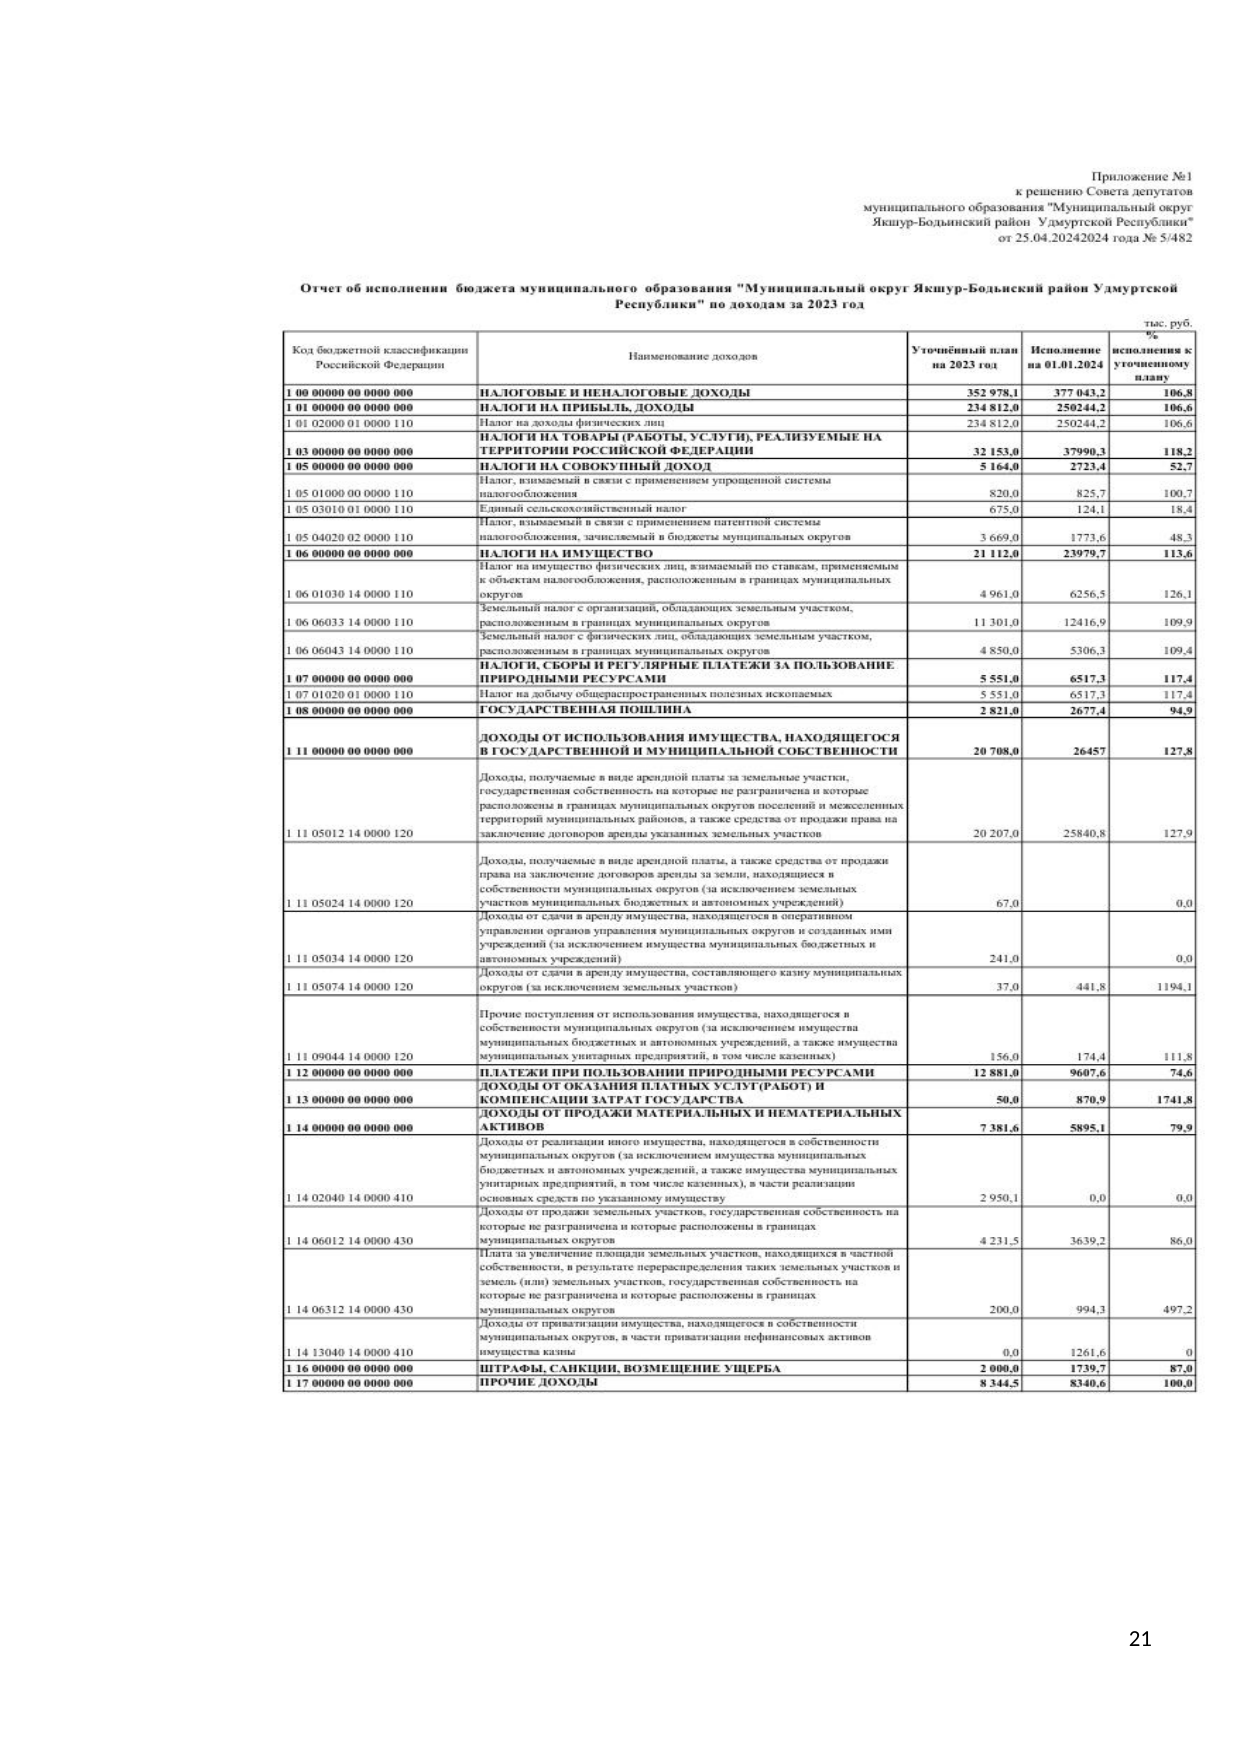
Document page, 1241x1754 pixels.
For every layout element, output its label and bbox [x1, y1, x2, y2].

picture [177, 118, 1241, 1495]
